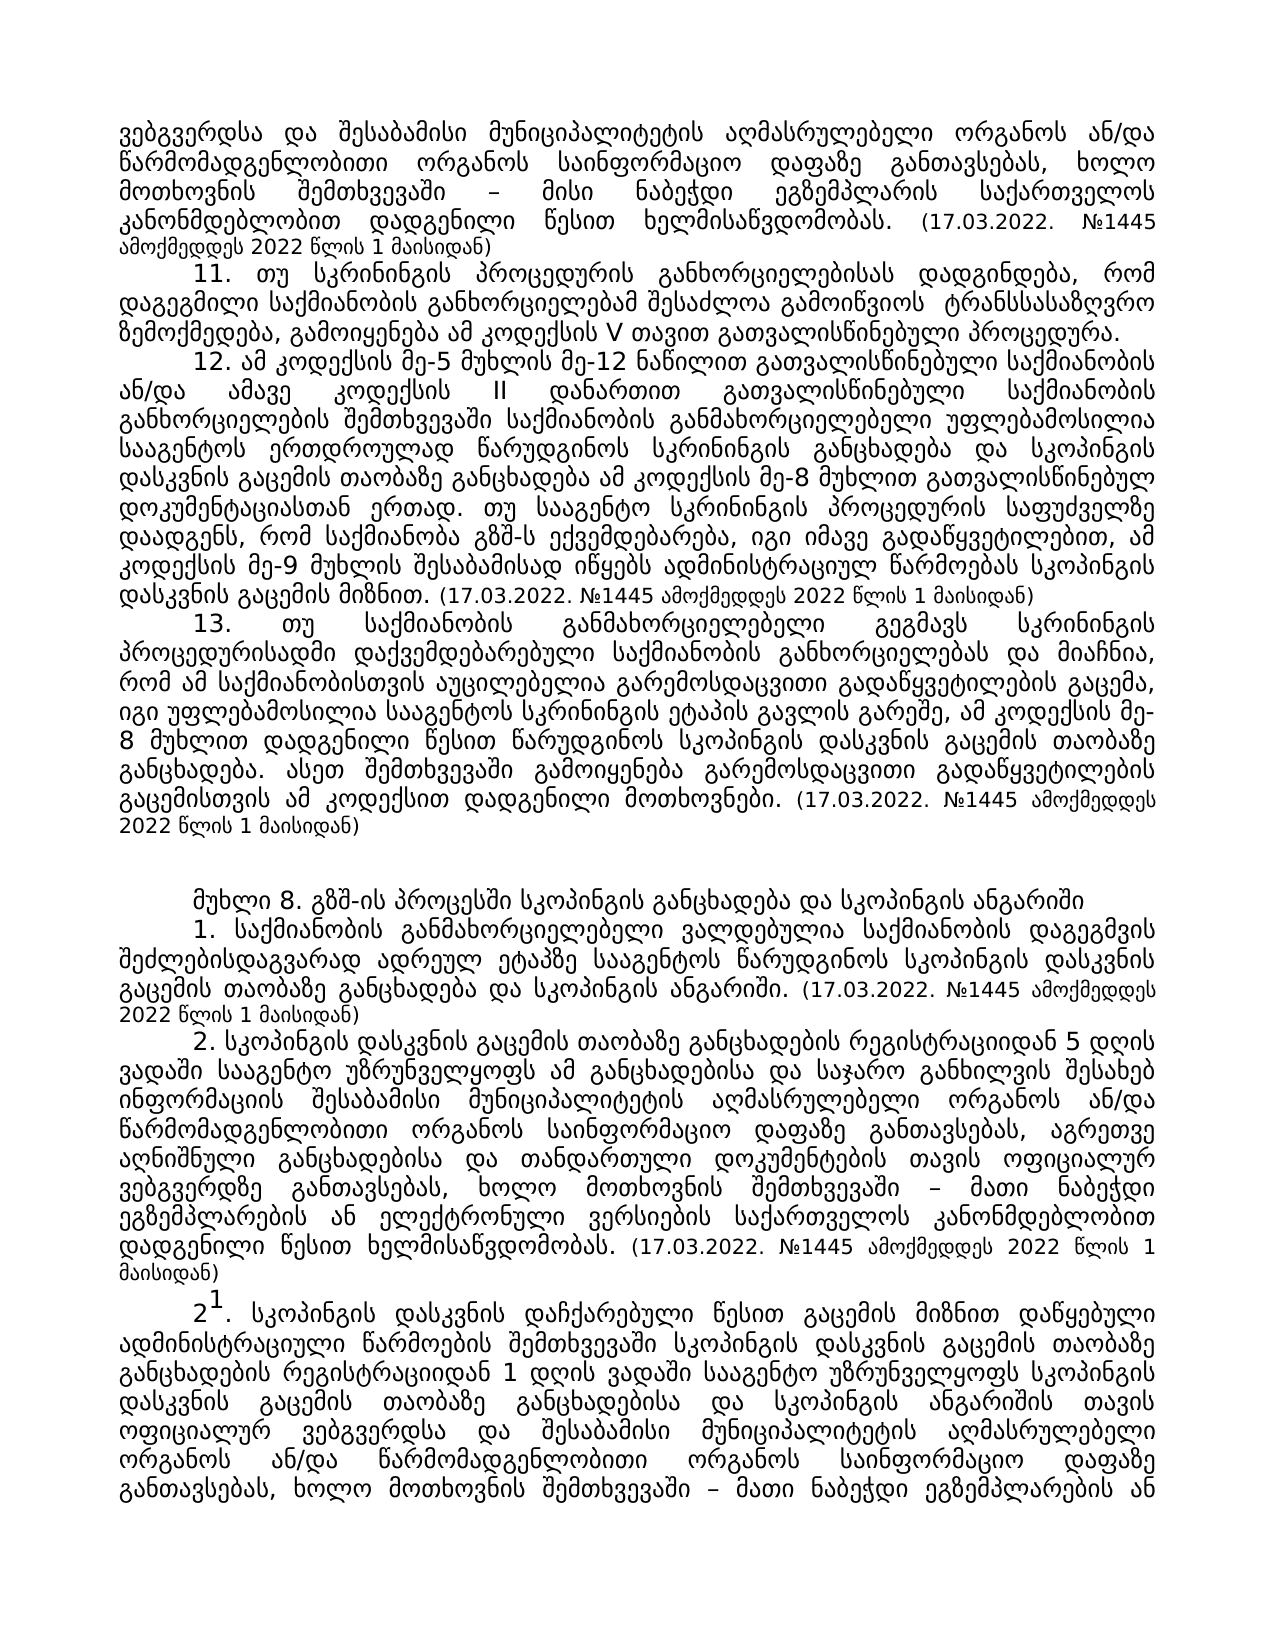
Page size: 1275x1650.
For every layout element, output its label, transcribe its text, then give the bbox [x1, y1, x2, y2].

text 2. სკოპინგის დასკვნის გაცემის თაობაზე განცხადების რეგისტრაციიდან 5 დღის ვადაში სააგენტო უზრუნველყოფს ამ განცხადებისა და საჯარო განხილვის შესახებ ინფორმაციის შესაბამისი მუნიციპალიტეტის აღმასრულებელი ორგანოს ან/და წარმომადგენლობითი ორგანოს საინფორმაციო დაფაზე განთავსებას, აგრეთვე აღნიშნული განცხადებისა და თანდართული დოკუმენტების თავის ოფიციალურ ვებგვერდზე განთავსებას, ხოლო მოთხოვნის შემთხვევაში – მათი ნაბეჭდი ეგზემპლარების ან ელექტრონული ვერსიების საქართველოს კანონმდებლობით დადგენილი წესით ხელმისაწვდომობას. (17.03.2022. №1445 ამოქმედდეს 2022 წლის 1 მაისიდან) [118, 1027, 1156, 1285]
text 13. თუ საქმიანობის განმახორციელებელი გეგმავს სკრინინგის პროცედურისადმი დაქვემდებარებული საქმიანობის განხორციელებას და მიაჩნია, რომ ამ საქმიანობისთვის აუცილებელია გარემოსდაცვითი გადაწყვეტილების გაცემა, იგი უფლებამოსილია სააგენტოს სკრინინგის ეტაპის გავლის გარეშე, ამ კოდექსის მე-8 მუხლით დადგენილი წესით წარუდგინოს სკოპინგის დასკვნის გაცემის თაობაზე განცხადება. ასეთ შემთხვევაში გამოიყენება გარემოსდაცვითი გადაწყვეტილების გაცემისთვის ამ კოდექსით დადგენილი მოთხოვნები. (17.03.2022. №1445 ამოქმედდეს 2022 წლის 1 მაისიდან) [118, 609, 1156, 838]
text 11. თუ სკრინინგის პროცედურის განხორციელებისას დადგინდება, რომ დაგეგმილი საქმიანობის განხორციელებამ შესაძლოა გამოიწვიოს ტრანსსასაზღვრო ზემოქმედება, გამოიყენება ამ კოდექსის V თავით გათვალისწინებული პროცედურა. [118, 259, 1156, 347]
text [118, 1285, 1156, 1504]
text 12. ამ კოდექსის მე-5 მუხლის მე-12 ნაწილით გათვალისწინებული საქმიანობის ან/და ამავე კოდექსის II დანართით გათვალისწინებული საქმიანობის განხორციელების შემთხვევაში საქმიანობის განმახორციელებელი უფლებამოსილია სააგენტოს ერთდროულად წარუდგინოს სკრინინგის განცხადება და სკოპინგის დასკვნის გაცემის თაობაზე განცხადება ამ კოდექსის მე-8 მუხლით გათვალისწინებულ დოკუმენტაციასთან ერთად. თუ სააგენტო სკრინინგის პროცედურის საფუძველზე დაადგენს, რომ საქმიანობა გზშ-ს ექვემდებარება, იგი იმავე გადაწყვეტილებით, ამ კოდექსის მე-9 მუხლის შესაბამისად იწყებს ადმინისტრაციულ წარმოებას სკოპინგის დასკვნის გაცემის მიზნით. (17.03.2022. №1445 ამოქმედდეს 2022 წლის 1 მაისიდან) [118, 347, 1156, 609]
text 1. საქმიანობის განმახორციელებელი ვალდებულია საქმიანობის დაგეგმვის შეძლებისდაგვარად ადრეულ ეტაპზე სააგენტოს წარუდგინოს სკოპინგის დასკვნის გაცემის თაობაზე განცხადება და სკოპინგის ანგარიში. (17.03.2022. №1445 ამოქმედდეს 2022 წლის 1 მაისიდან) [118, 916, 1156, 1027]
text მუხლი 8. გზშ-ის პროცესში სკოპინგის განცხადება და სკოპინგის ანგარიში [118, 886, 1156, 916]
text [118, 118, 1156, 259]
